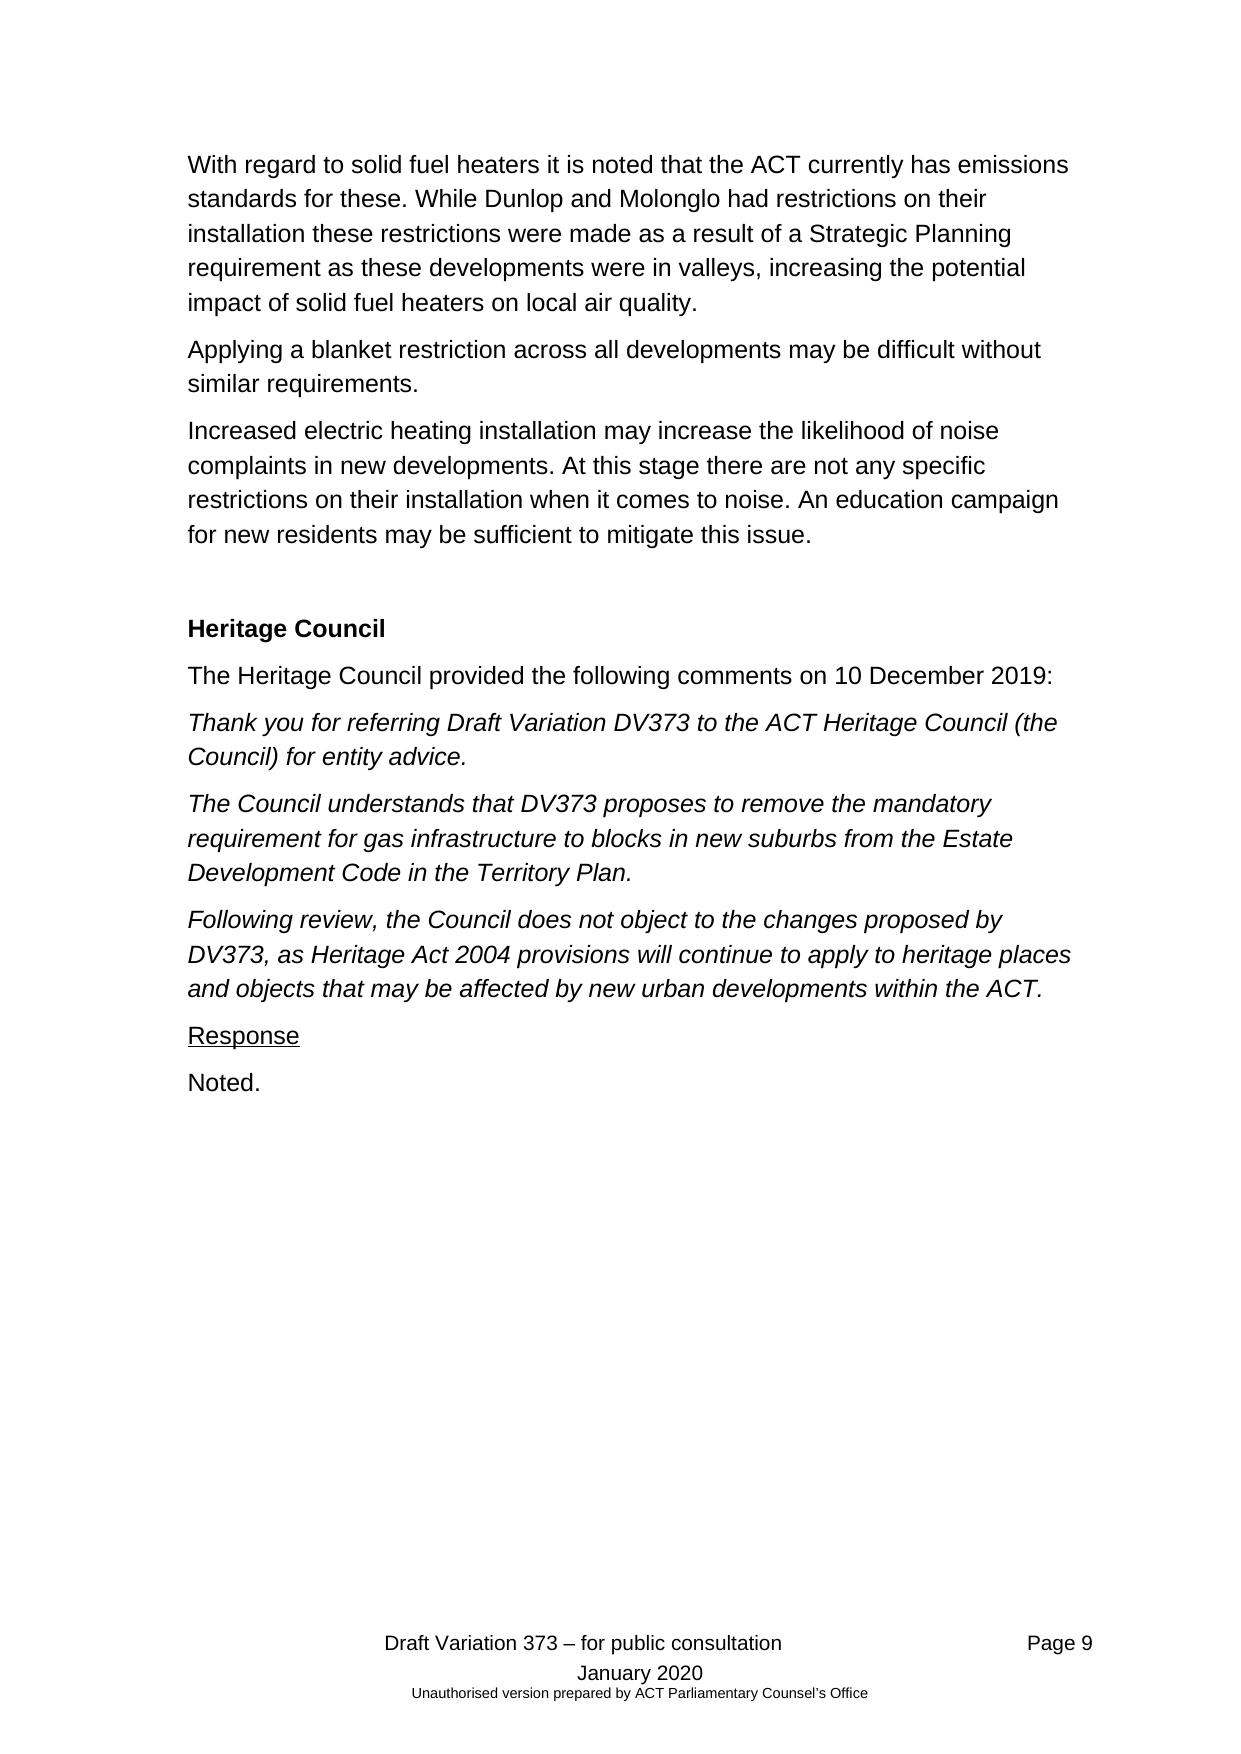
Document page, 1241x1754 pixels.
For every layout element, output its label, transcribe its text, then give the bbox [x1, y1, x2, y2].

text Response [187, 1021, 1093, 1050]
text Following review, the Council does not object to the changes proposed by DV373, as Heritage Act 2004 provisions will continue to apply to heritage places and objects that may be affected by new urban developments within the ACT. [187, 905, 1093, 1003]
text The Heritage Council provided the following comments on 10 December 2019: [187, 661, 1093, 689]
text Applying a blanket restriction across all developments may be difficult without similar requirements. [187, 335, 1093, 398]
title Heritage Council [187, 614, 1093, 642]
text Thank you for referring Draft Variation DV373 to the ACT Heritage Council (the Council) for entity advice. [187, 708, 1093, 771]
text Noted. [187, 1068, 1093, 1097]
text With regard to solid fuel heaters it is noted that the ACT currently has emissions standards for these. While Dunlop and Molonglo had restrictions on their installation these restrictions were made as a result of a Strategic Planning requirement as these developments were in valleys, increasing the potential impact of solid fuel heaters on local air quality. [187, 150, 1093, 317]
text Increased electric heating installation may increase the likelihood of noise complaints in new developments. At this stage there are not any specific restrictions on their installation when it comes to noise. An education campaign for new residents may be sufficient to mitigate this issue. [187, 416, 1093, 548]
text The Council understands that DV373 proposes to remove the mandatory requirement for gas infrastructure to blocks in new suburbs from the Estate Development Code in the Territory Plan. [187, 789, 1093, 887]
